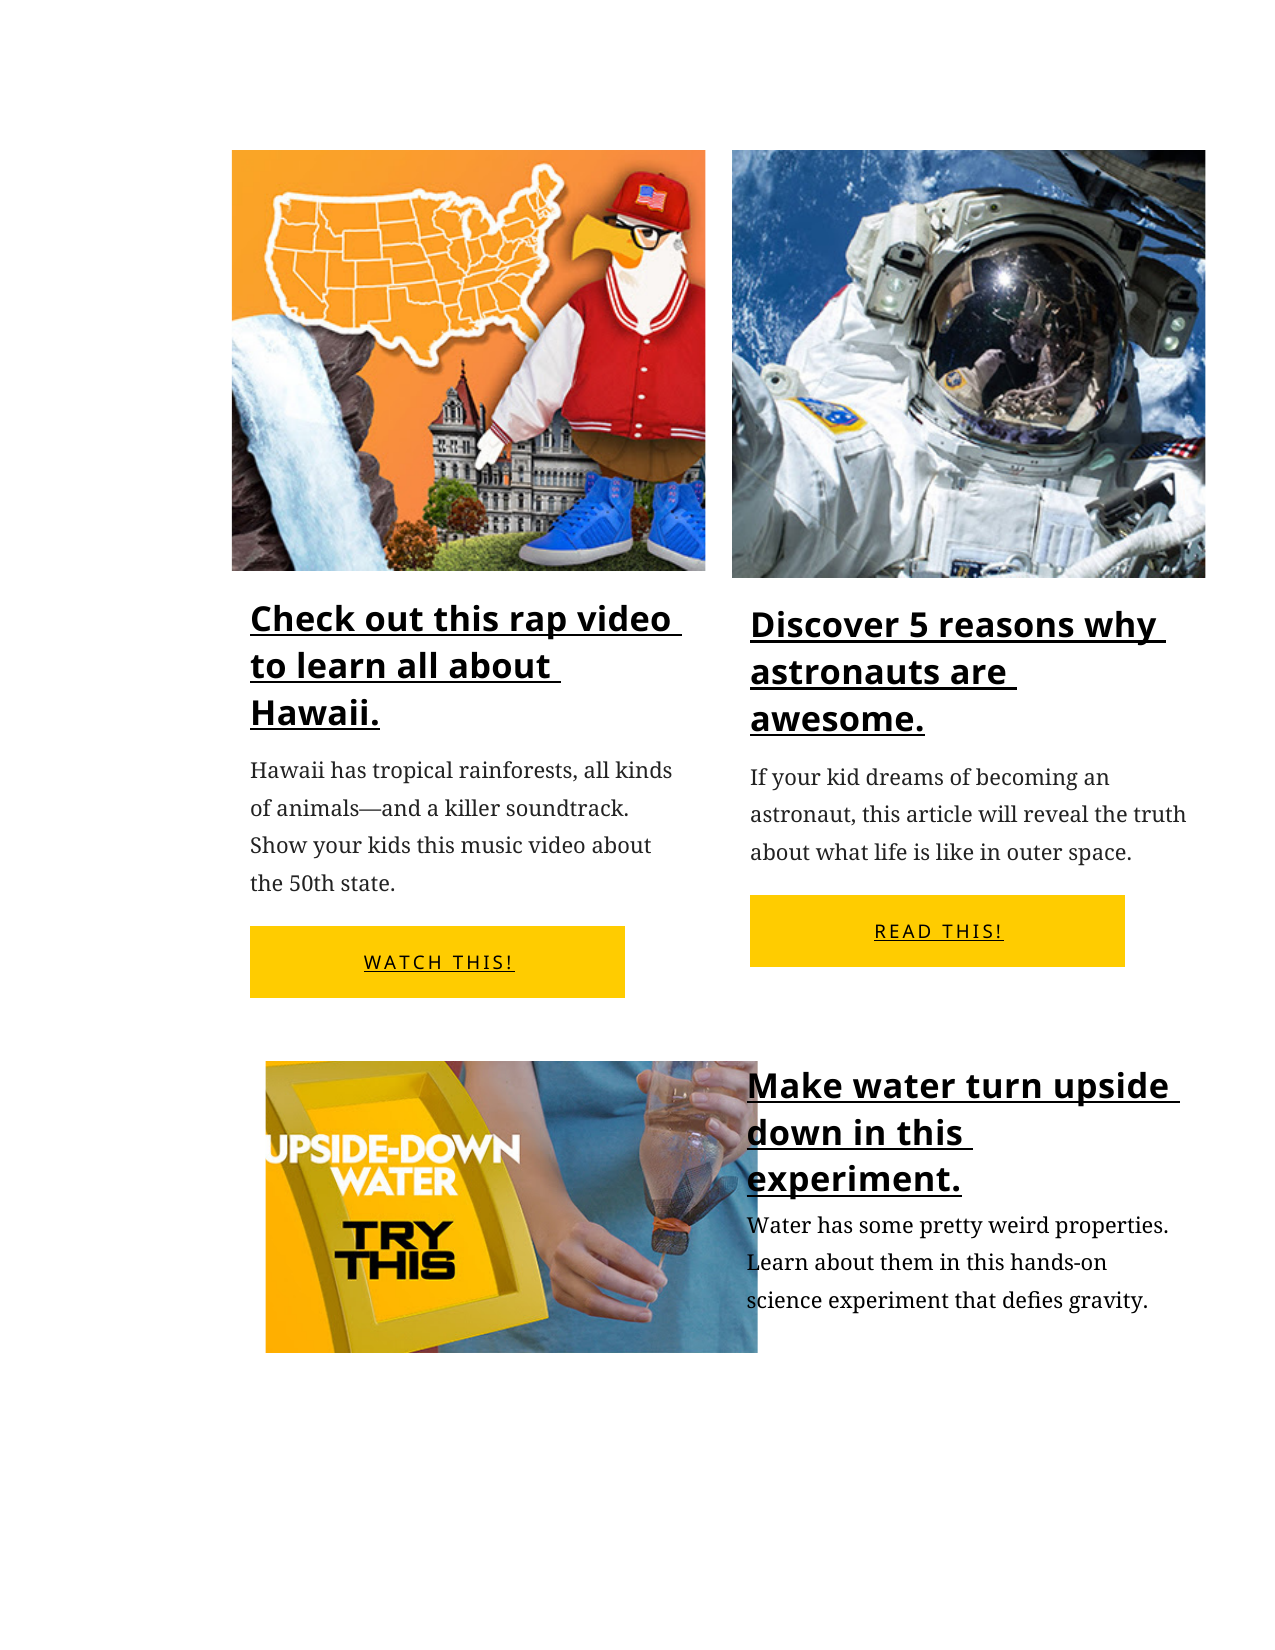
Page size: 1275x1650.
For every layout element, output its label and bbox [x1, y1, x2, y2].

picture [732, 150, 1206, 578]
table_header [150, 1061, 1275, 1384]
picture [265, 1061, 758, 1353]
table_header [150, 150, 1275, 1061]
picture [753, 1130, 758, 1141]
picture [231, 150, 706, 571]
